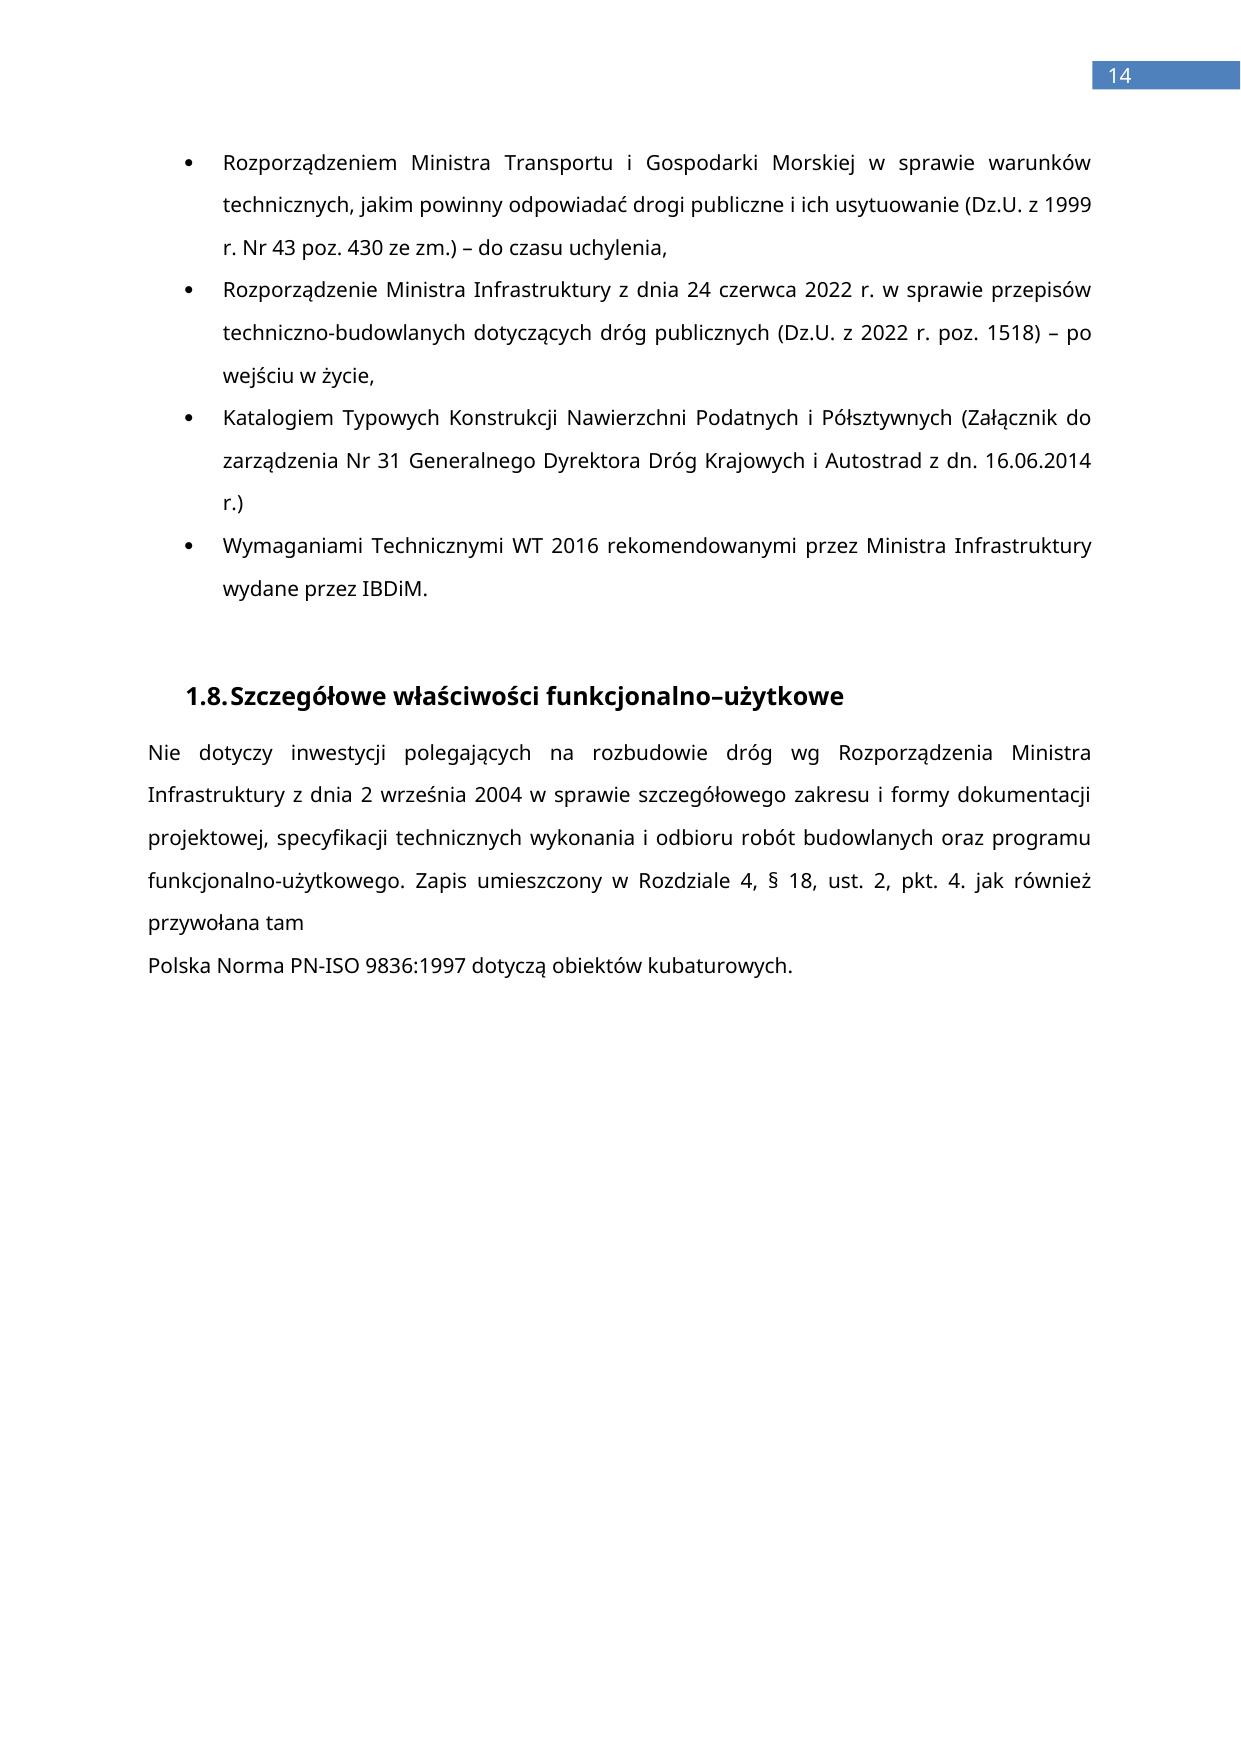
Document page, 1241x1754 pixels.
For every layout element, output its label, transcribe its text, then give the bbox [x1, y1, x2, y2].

list Katalogiem Typowych Konstrukcji Nawierzchni Podatnych i Półsztywnych (Załącznik do zarządzenia Nr 31 Generalnego Dyrektora Dróg Krajowych i Autostrad z dn. 16.06.2014 r.) [185, 403, 1092, 517]
text Nie dotyczy inwestycji polegających na rozbudowie dróg wg Rozporządzenia Ministra Infrastruktury z dnia 2 września 2004 w sprawie szczegółowego zakresu i formy dokumentacji projektowej, specyfikacji technicznych wykonania i odbioru robót budowlanych oraz programu funkcjonalno-użytkowego. Zapis umieszczony w Rozdziale 4, § 18, ust. 2, pkt. 4. jak również przywołana tam [148, 738, 1092, 937]
text Polska Norma PN-ISO 9836:1997 dotyczą obiektów kubaturowych. [148, 951, 1092, 979]
list Rozporządzeniem Ministra Transportu i Gospodarki Morskiej w sprawie warunków technicznych, jakim powinny odpowiadać drogi publiczne i ich usytuowanie (Dz.U. z 1999 r. Nr 43 poz. 430 ze zm.) – do czasu uchylenia, [185, 148, 1092, 261]
subtitle Szczegółowe właściwości funkcjonalno–użytkowe [185, 679, 1092, 713]
list Wymaganiami Technicznymi WT 2016 rekomendowanymi przez Ministra Infrastruktury wydane przez IBDiM. [185, 531, 1092, 602]
list Rozporządzenie Ministra Infrastruktury z dnia 24 czerwca 2022 r. w sprawie przepisów techniczno-budowlanych dotyczących dróg publicznych (Dz.U. z 2022 r. poz. 1518) – po wejściu w życie, [185, 276, 1092, 389]
